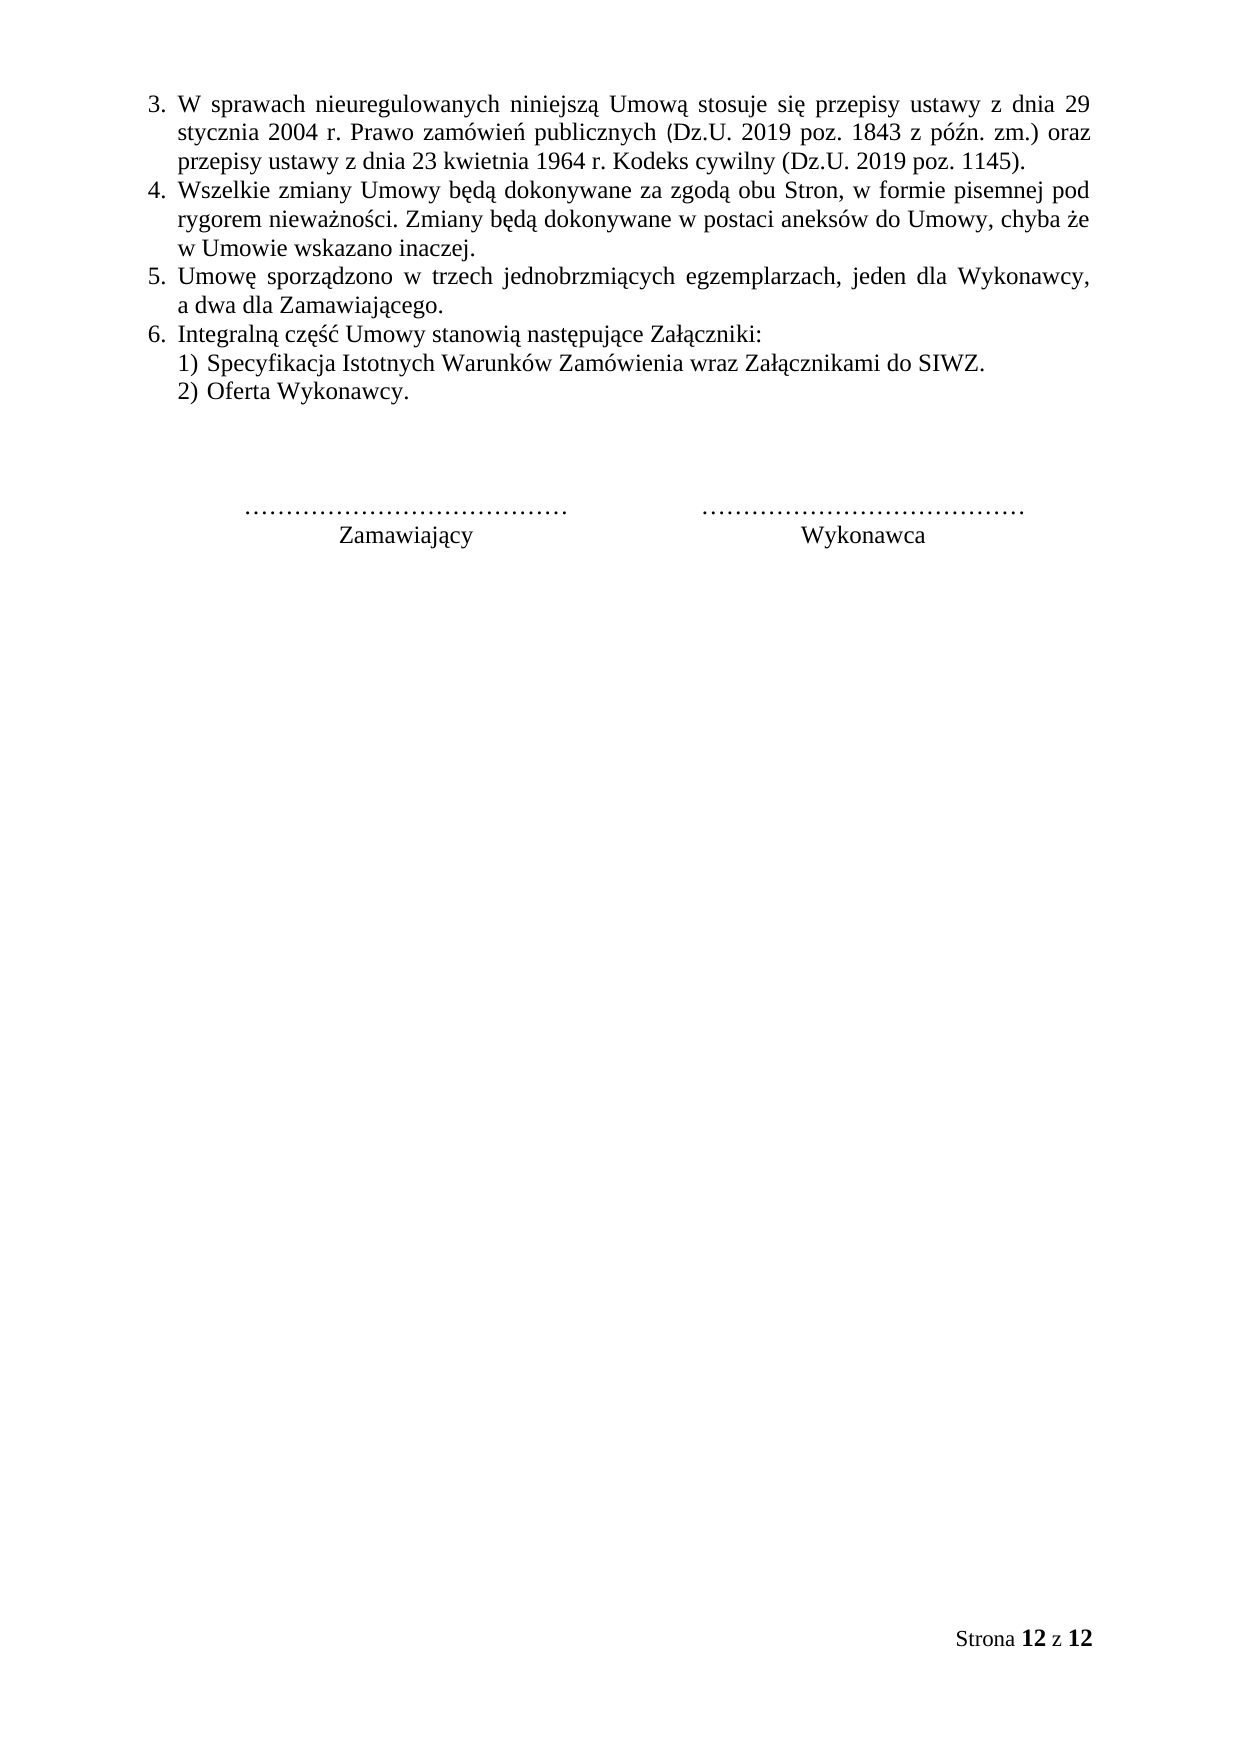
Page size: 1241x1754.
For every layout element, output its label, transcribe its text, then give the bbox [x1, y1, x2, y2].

list Umowę sporządzono w trzech jednobrzmiących egzemplarzach, jeden dla Wykonawcy, a dwa dla Zamawiającego. [148, 261, 1091, 319]
table_cell Zamawiający [178, 520, 635, 549]
list Wszelkie zmiany Umowy będą dokonywane za zgodą obu Stron, w formie pisemnej pod rygorem nieważności. Zmiany będą dokonywane w postaci aneksów do Umowy, chyba że w Umowie wskazano inaczej. [148, 175, 1091, 261]
table_header ………………………………… [635, 491, 1093, 520]
table_header ………………………………… [178, 491, 635, 520]
table_cell Wykonawca [635, 520, 1093, 549]
list Oferta Wykonawcy. [177, 376, 1091, 405]
list Specyfikacja Istotnych Warunków Zamówienia wraz Załącznikami do SIWZ. [177, 348, 1091, 376]
list W sprawach nieuregulowanych niniejszą Umową stosuje się przepisy ustawy z dnia 29 stycznia 2004 r. Prawo zamówień publicznych (Dz.U. 2019 poz. 1843 z późn. zm.) oraz przepisy ustawy z dnia 23 kwietnia 1964 r. Kodeks cywilny (Dz.U. 2019 poz. 1145). [148, 89, 1091, 175]
list Integralną część Umowy stanowią następujące Załączniki: [148, 319, 1091, 348]
